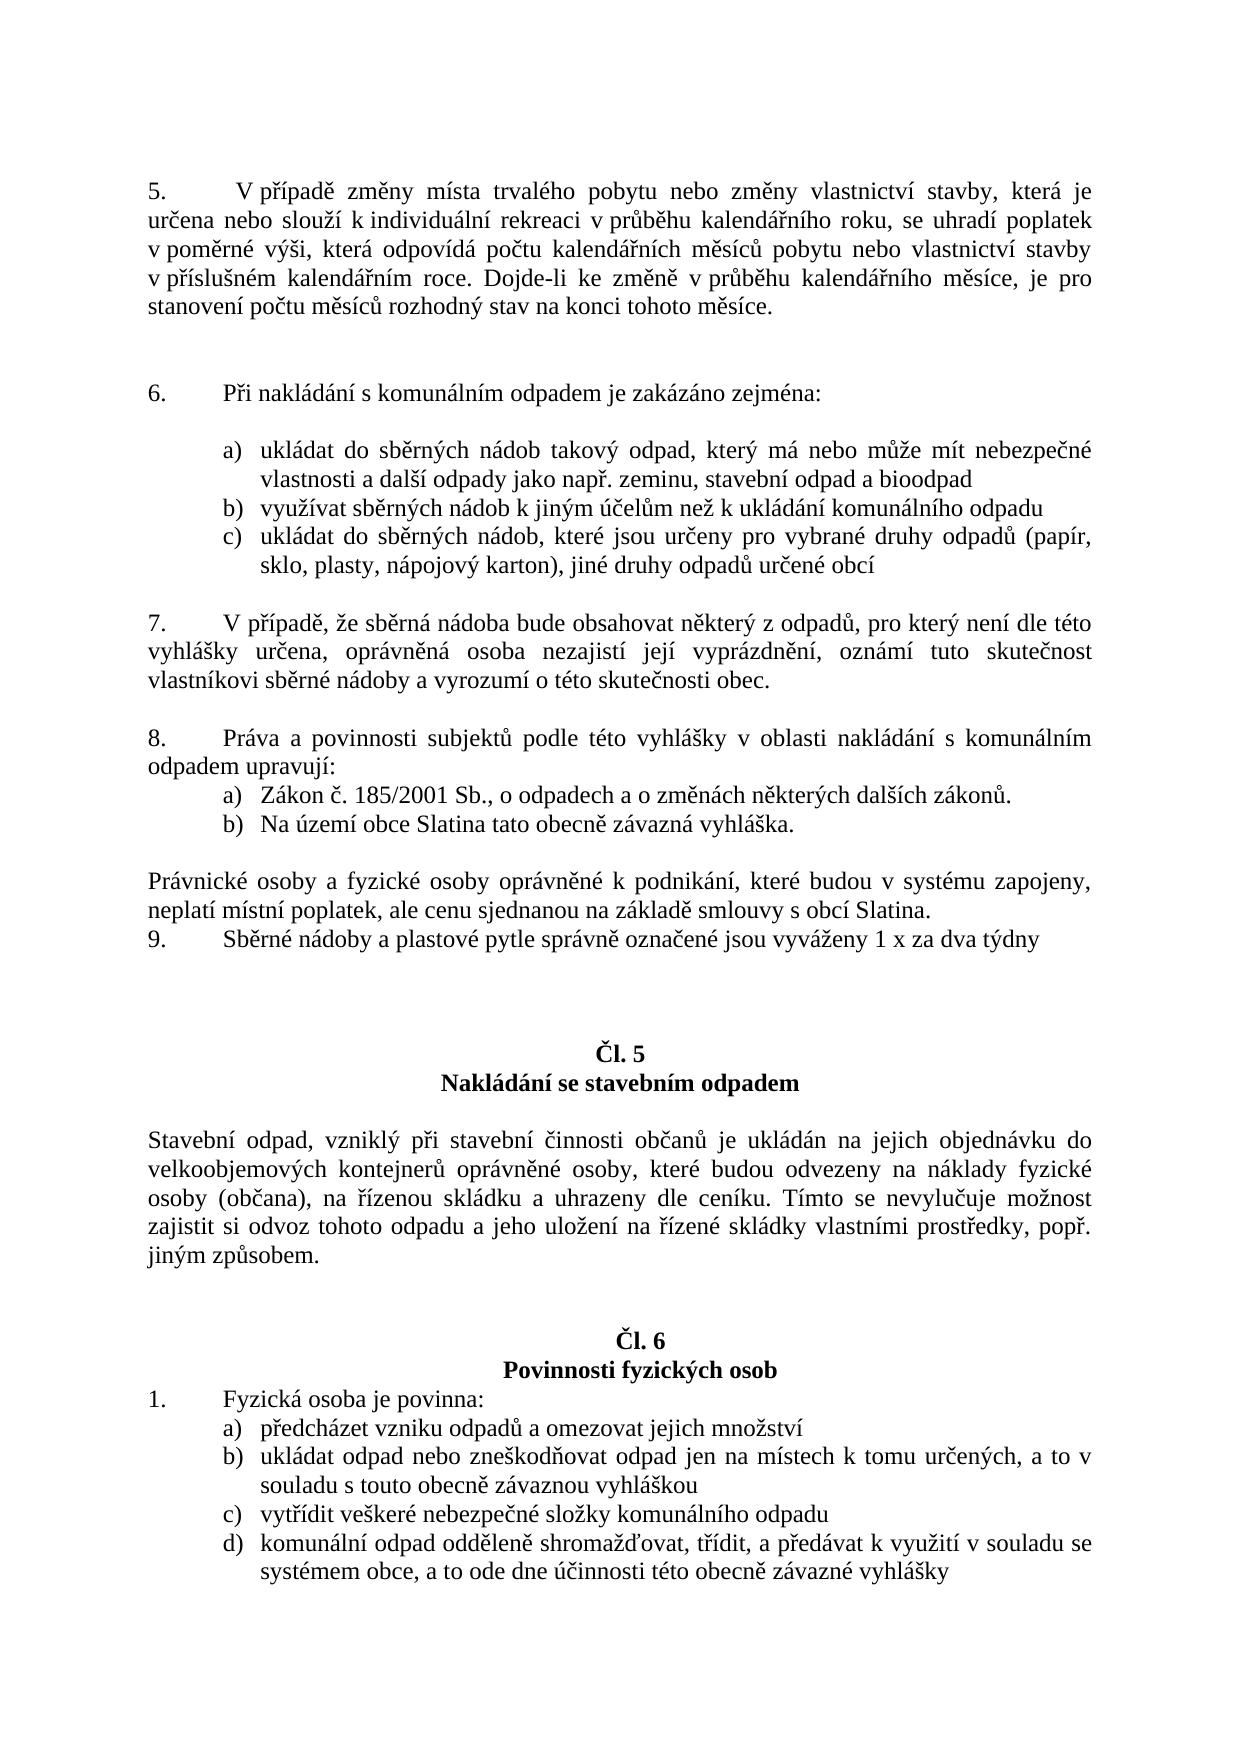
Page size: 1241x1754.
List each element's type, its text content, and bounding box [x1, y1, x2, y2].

list ukládat odpad nebo zneškodňovat odpad jen na místech k tomu určených, a to v souladu s touto obecně závaznou vyhláškou [223, 1441, 1093, 1499]
text Právnické osoby a fyzické osoby oprávněné k podnikání, které budou v systému zapojeny, neplatí místní poplatek, ale cenu sjednanou na základě smlouvy s obcí Slatina. [148, 866, 1093, 924]
text Povinnosti fyzických osob [188, 1355, 1093, 1384]
list V případě změny místa trvalého pobytu nebo změny vlastnictví stavby, která je určena nebo slouží k individuální rekreaci v průběhu kalendářního roku, se uhradí poplatek v poměrné výši, která odpovídá počtu kalendářních měsíců pobytu nebo vlastnictví stavby v příslušném kalendářním roce. Dojde-li ke změně v průběhu kalendářního měsíce, je pro stanovení počtu měsíců rozhodný stav na konci tohoto měsíce. [148, 176, 1093, 320]
text Stavební odpad, vzniklý při stavební činnosti občanů je ukládán na jejich objednávku do velkoobjemových kontejnerů oprávněné osoby, které budou odvezeny na náklady fyzické osoby (občana), na řízenou skládku a uhrazeny dle ceníku. Tímto se nevylučuje možnost zajistit si odvoz tohoto odpadu a jeho uložení na řízené skládky vlastními prostředky, popř. jiným způsobem. [148, 1125, 1093, 1269]
list ukládat do sběrných nádob, které jsou určeny pro vybrané druhy odpadů (papír, sklo, plasty, nápojový karton), jiné druhy odpadů určené obcí [223, 521, 1093, 579]
list Sběrné nádoby a plastové pytle správně označené jsou vyváženy 1 x za dva týdny [148, 924, 1093, 953]
list využívat sběrných nádob k jiným účelům než k ukládání komunálního odpadu [223, 493, 1093, 521]
list Zákon č. 185/2001 Sb., o odpadech a o změnách některých dalších zákonů. [223, 780, 1093, 809]
list komunální odpad odděleně shromažďovat, třídit, a předávat k využití v souladu se systémem obce, a to ode dne účinnosti této obecně závazné vyhlášky [223, 1528, 1093, 1585]
list Při nakládání s komunálním odpadem je zakázáno zejména: [148, 378, 1093, 406]
text Nakládání se stavebním odpadem [148, 1068, 1093, 1096]
list předcházet vzniku odpadů a omezovat jejich množství [223, 1413, 1093, 1441]
list ukládat do sběrných nádob takový odpad, který má nebo může mít nebezpečné vlastnosti a další odpady jako např. zeminu, stavební odpad a bioodpad [223, 435, 1093, 493]
text Čl. 6 [188, 1326, 1093, 1355]
list Fyzická osoba je povinna: [148, 1384, 1093, 1413]
list Na území obce Slatina tato obecně závazná vyhláška. [223, 809, 1093, 838]
list vytřídit veškeré nebezpečné složky komunálního odpadu [223, 1499, 1093, 1528]
list Práva a povinnosti subjektů podle této vyhlášky v oblasti nakládání s komunálním odpadem upravují: [148, 723, 1093, 780]
list V případě, že sběrná nádoba bude obsahovat některý z odpadů, pro který není dle této vyhlášky určena, oprávněná osoba nezajistí její vyprázdnění, oznámí tuto skutečnost vlastníkovi sběrné nádoby a vyrozumí o této skutečnosti obec. [148, 608, 1093, 694]
text Čl. 5 [148, 1039, 1093, 1068]
